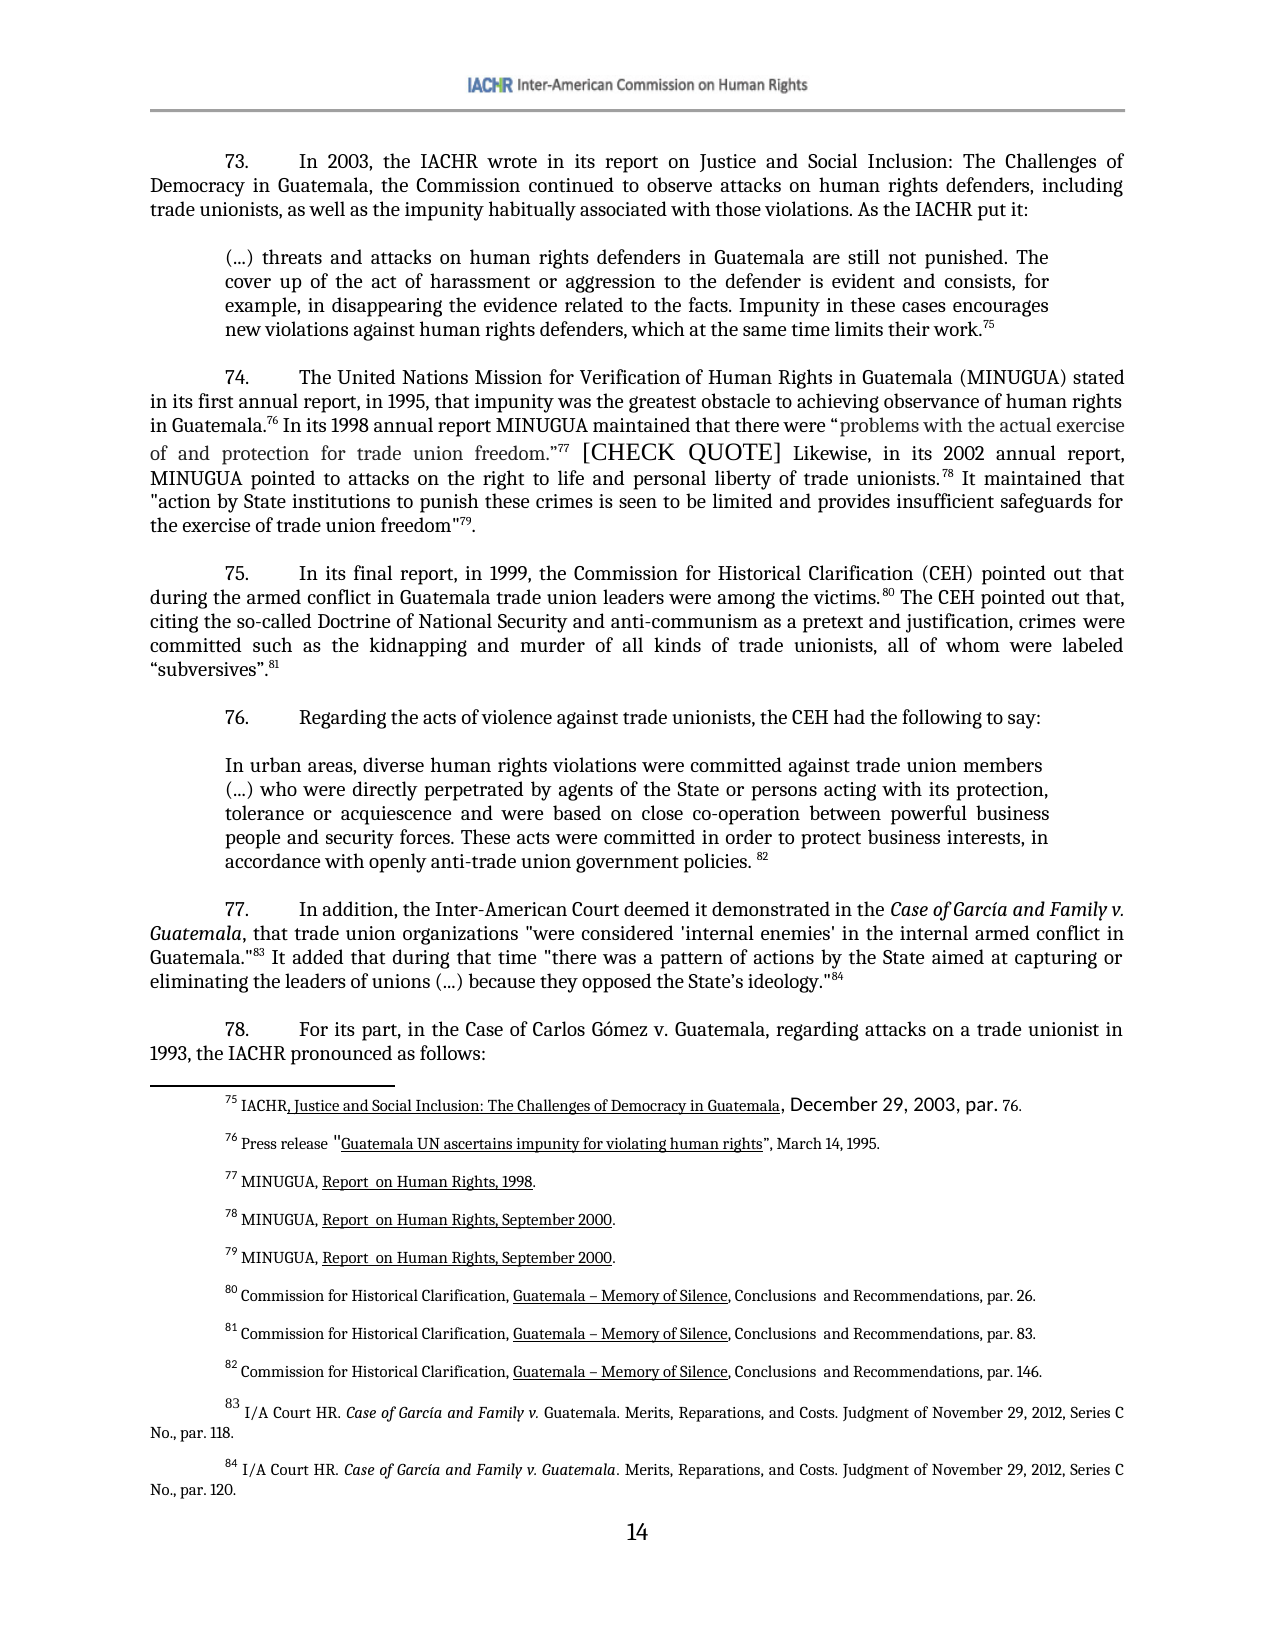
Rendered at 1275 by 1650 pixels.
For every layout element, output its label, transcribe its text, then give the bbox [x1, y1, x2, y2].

list The United Nations Mission for Verification of Human Rights in Guatemala (MINUGUA) stated in its first annual report, in 1995, that impunity was the greatest obstacle to achieving observance of human rights in Guatemala. In its 1998 annual report MINUGUA maintained that there were “problems with the actual exercise of and protection for trade union freedom.” [CHECK QUOTE] Likewise, in its 2002 annual report, MINUGUA pointed to attacks on the right to life and personal liberty of trade unionists. It maintained that "action by State institutions to punish these crimes is seen to be limited and provides insufficient safeguards for the exercise of trade union freedom". [150, 413, 1125, 538]
list Regarding the acts of violence against trade unionists, the CEH had the following to say: [456, 706, 1125, 730]
picture [456, 75, 819, 95]
text In urban areas, diverse human rights violations were committed against trade union members (...) who were directly perpetrated by agents of the State or persons acting with its protection, tolerance or acquiescence and were based on close co-operation between powerful business people and security forces. These acts were committed in order to protect business interests, in accordance with openly anti-trade union government policies. [225, 754, 1050, 873]
list In addition, the Inter-American Court deemed it demonstrated in the Case of García and Family v. Guatemala, that trade union organizations "were considered 'internal enemies' in the internal armed conflict in Guatemala." It added that during that time "there was a pattern of actions by the State aimed at capturing or eliminating the leaders of unions (...) because they opposed the State’s ideology." [150, 897, 1125, 993]
list For its part, in the Case of Carlos Gómez v. Guatemala, regarding attacks on a trade unionist in 1993, the IACHR pronounced as follows: [150, 1017, 1125, 1065]
list In 2003, the IACHR wrote in its report on Justice and Social Inclusion: The Challenges of Democracy in Guatemala, the Commission continued to observe attacks on human rights defenders, including trade unionists, as well as the impunity habitually associated with those violations. As the IACHR put it: [150, 150, 1125, 222]
list Regarding the acts of violence against trade unionists, the CEH had the following to say: [150, 706, 423, 730]
text (...) threats and attacks on human rights defenders in Guatemala are still not punished. The cover up of the act of harassment or aggression to the defender is evident and consists, for example, in disappearing the evidence related to the facts. Impunity in these cases encourages new violations against human rights defenders, which at the same time limits their work. [225, 246, 1050, 342]
list In its final report, in 1999, the Commission for Historical Clarification (CEH) pointed out that during the armed conflict in Guatemala trade union leaders were among the victims. The CEH pointed out that, citing the so-called Doctrine of National Security and anti-communism as a pretext and justification, crimes were committed such as the kidnapping and murder of all kinds of trade unionists, all of whom were labeled “subversives”. [150, 562, 1125, 682]
